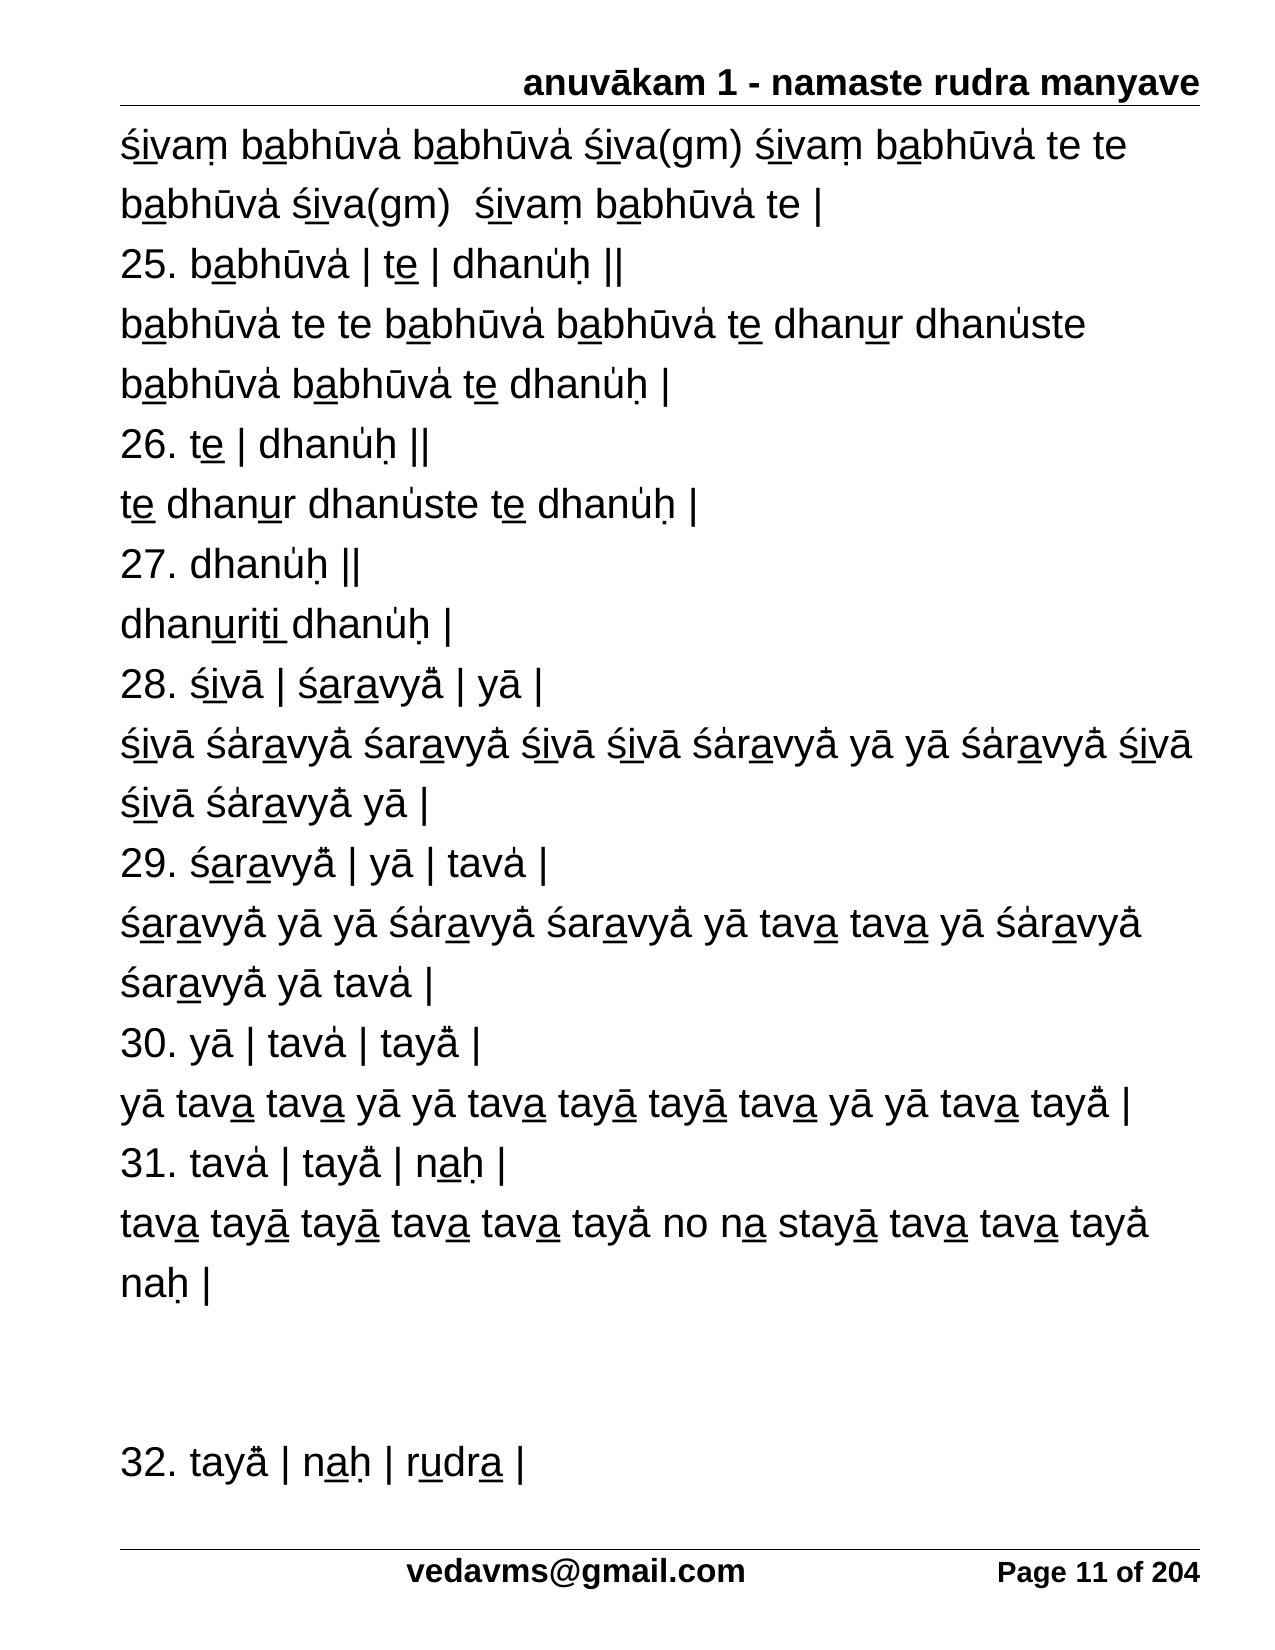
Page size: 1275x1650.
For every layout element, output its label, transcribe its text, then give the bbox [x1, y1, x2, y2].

text śi̲vā śa̍ra̲vyā̍ yā | [120, 779, 1200, 827]
text 30. yā | tava̍ | tayā̎ | [120, 1018, 1200, 1066]
text tava̲ tayā̲ tayā̲ tava̲ tava̲ tayā̍ no na̲ stayā̲ tava̲ tava̲ tayā̍ naḥ | [120, 1198, 1200, 1306]
text śi̲vaṃ ba̲bhūva̍ ba̲bhūva̍ śi̲va(gm) śi̲vaṃ ba̲bhūva̍ te te ba̲bhūva̍ śi̲va(gm) śi̲vaṃ ba̲bhūva̍ te | [120, 120, 1200, 228]
text 29. śa̲ra̲vyā̎ | yā | tava̍ | [120, 839, 1200, 887]
text 25. ba̲bhūva̍ | te̲ | dhanu̍ḥ || [120, 240, 1200, 288]
text 28. śi̲vā | śa̲ra̲vyā̎ | yā | [120, 659, 1200, 707]
text śi̲vā śa̍ra̲vyā̍ śara̲vyā̍ śi̲vā śi̲vā śa̍ra̲vyā̍ yā yā śa̍ra̲vyā̍ śi̲vā [120, 719, 1200, 767]
text 26. te̲ | dhanu̍ḥ || [120, 419, 1200, 467]
text ba̲bhūva̍ te te ba̲bhūva̍ ba̲bhūva̍ te̲ dhanu̲r dhanu̍ste ba̲bhūva̍ ba̲bhūva̍ te̲ dhanu̍ḥ | [120, 300, 1200, 407]
text 32. tayā̎ | na̲ḥ | ru̲dra̲ | [120, 1438, 1200, 1486]
text dhanu̲riti̲ dhanu̍ḥ | [120, 599, 1200, 647]
text śa̲ra̲vyā̍ yā yā śa̍ra̲vyā̍ śara̲vyā̍ yā tava̲ tava̲ yā śa̍ra̲vyā̍ śara̲vyā̍ yā tava̍ | [120, 899, 1200, 1006]
text 27. dhanu̍ḥ || [120, 539, 1200, 587]
text 31. tava̍ | tayā̎ | na̲ḥ | [120, 1138, 1200, 1186]
text yā tava̲ tava̲ yā yā tava̲ tayā̲ tayā̲ tava̲ yā yā tava̲ tayā̎ | [120, 1078, 1200, 1126]
text te̲ dhanu̲r dhanu̍ste te̲ dhanu̍ḥ | [120, 479, 1200, 527]
